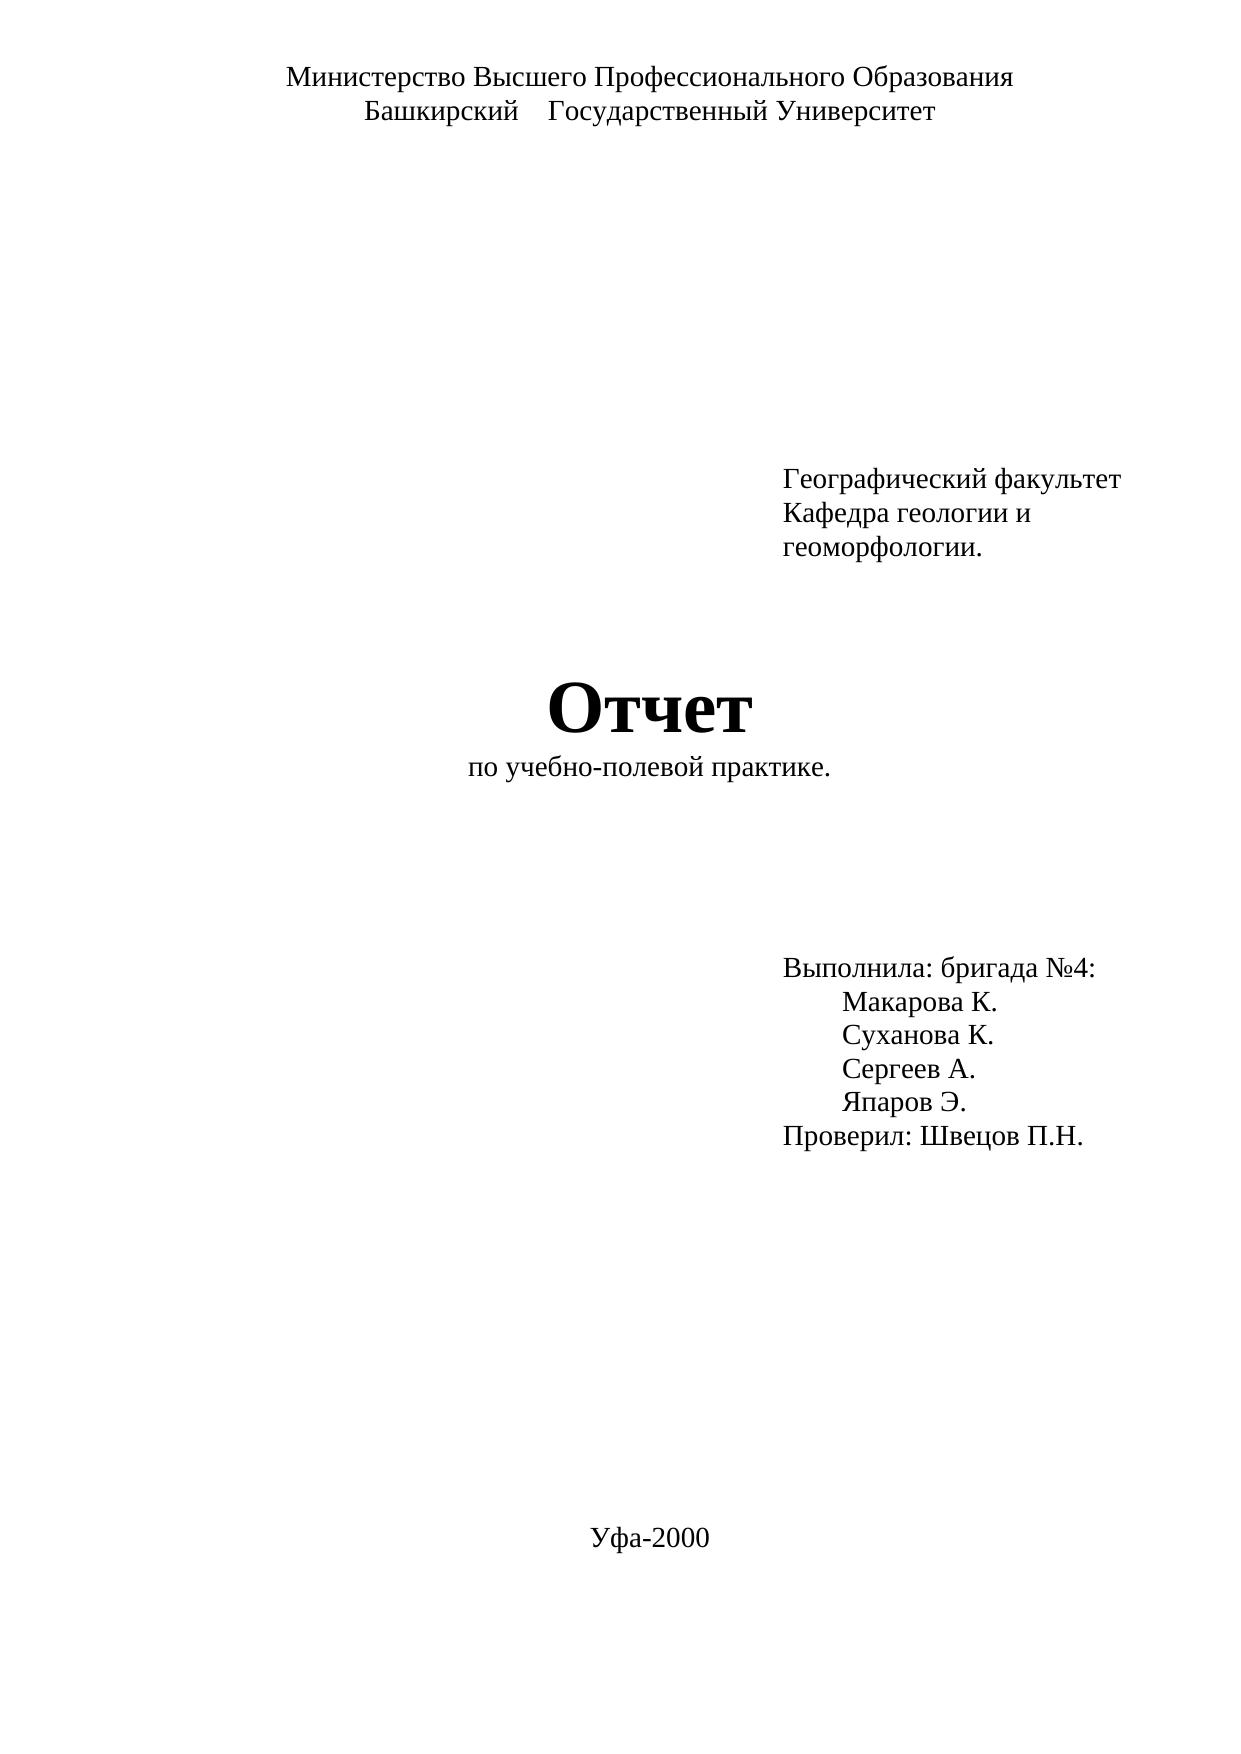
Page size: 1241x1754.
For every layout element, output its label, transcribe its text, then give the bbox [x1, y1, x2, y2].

text Выполнила: бригада №4: [783, 950, 1152, 984]
text Министерство Высшего Профессионального Образования [148, 59, 1152, 93]
text Кафедра геологии и геоморфологии. [783, 495, 1152, 562]
text Суханова К. [842, 1017, 1152, 1051]
text Географический факультет [783, 462, 1152, 495]
text по учебно-полевой практике. [148, 749, 1152, 783]
text Отчет [148, 663, 1152, 749]
text Япаров Э. [842, 1084, 1152, 1118]
text Проверил: Швецов П.Н. [783, 1118, 1152, 1152]
text Макарова К. [842, 984, 1152, 1017]
text Башкирский Государственный Университет [148, 93, 1152, 126]
text Уфа-2000 [148, 1521, 1152, 1554]
text Сергеев А. [842, 1051, 1152, 1084]
